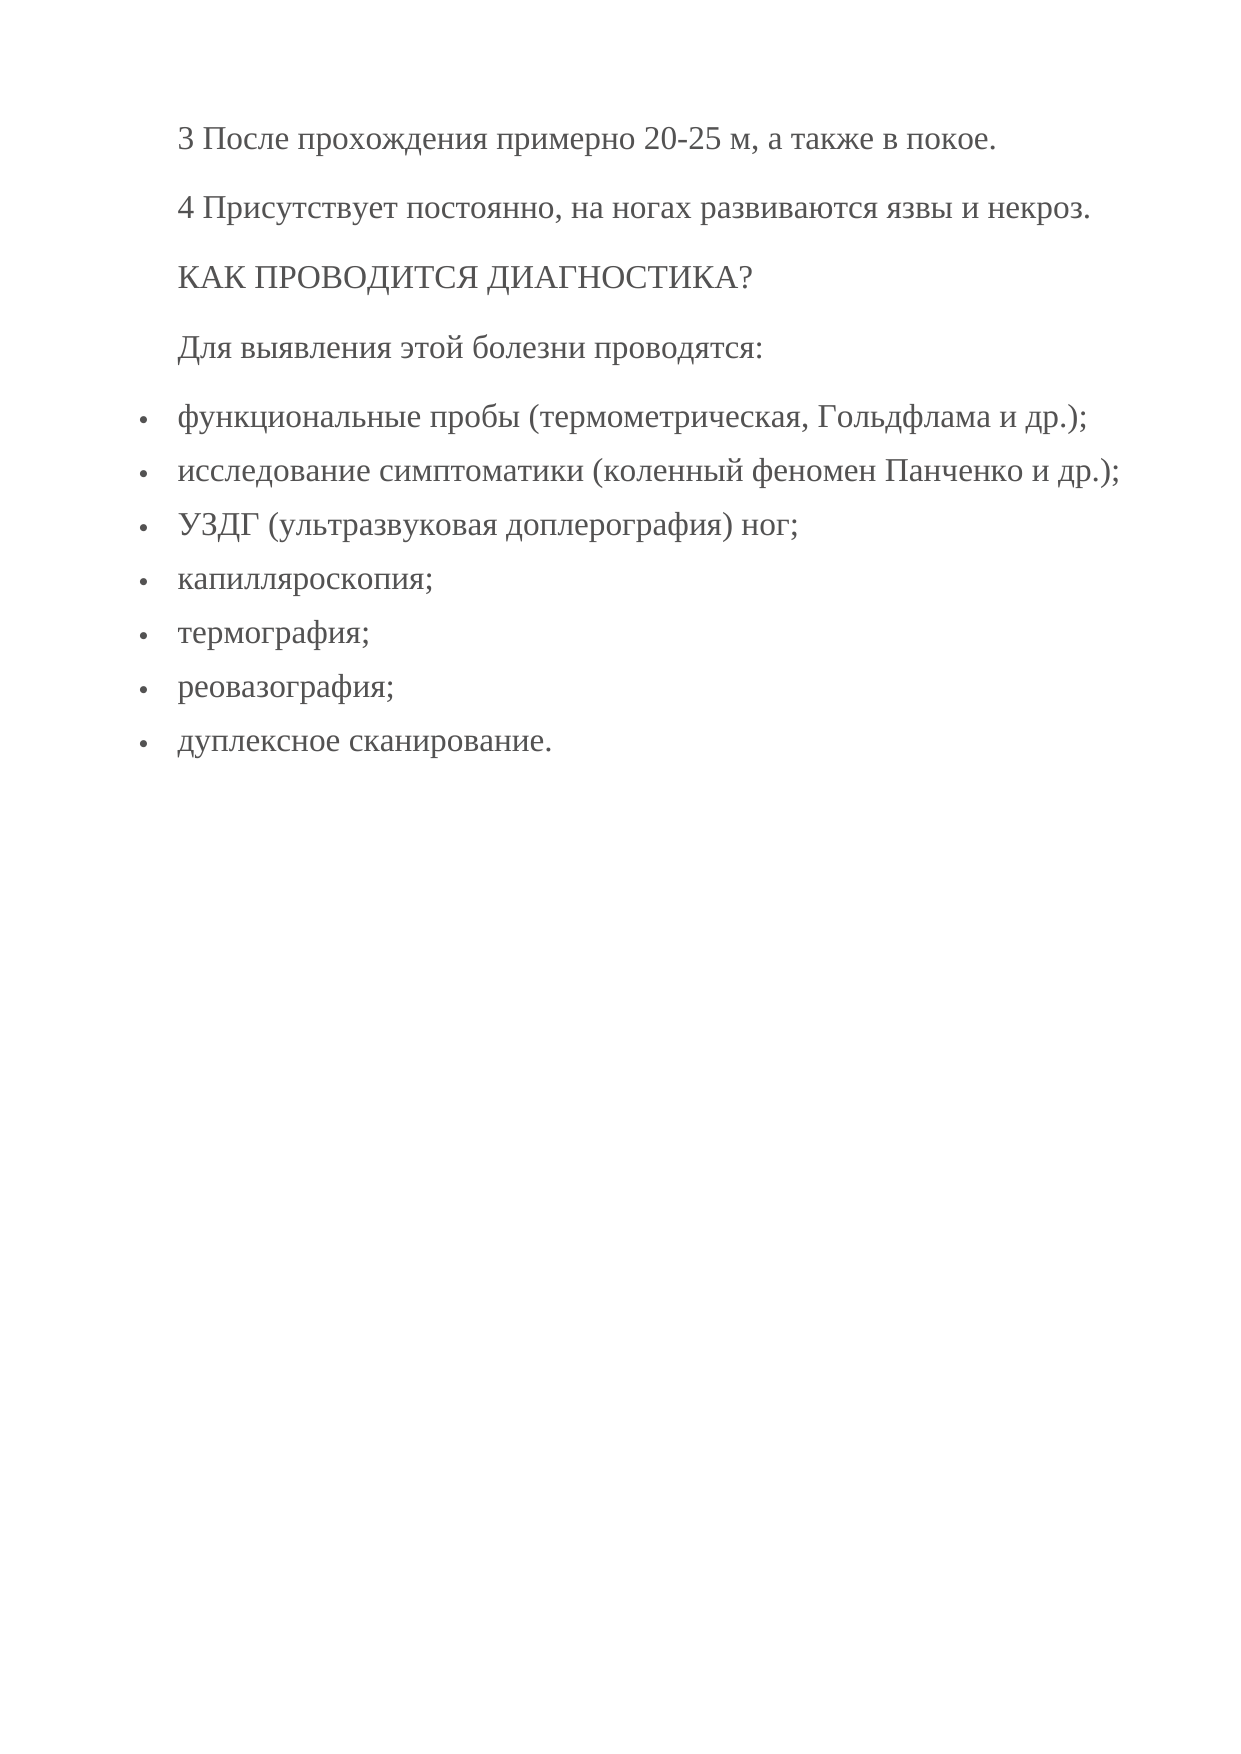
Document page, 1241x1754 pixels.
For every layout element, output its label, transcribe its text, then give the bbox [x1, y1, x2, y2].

text Для выявления этой болезни проводятся: [177, 327, 1152, 365]
text КАК ПРОВОДИТСЯ ДИАГНОСТИКА? [177, 257, 1152, 296]
list дуплексное сканирование. [140, 720, 1152, 758]
list реовазография; [140, 666, 1152, 704]
list термография; [140, 612, 1152, 651]
text 3 После прохождения примерно 20-25 м, а также в покое. [177, 118, 1152, 156]
list капилляроскопия; [140, 558, 1152, 597]
list УЗДГ (ультразвуковая доплерография) ног; [140, 504, 1152, 543]
list исследование симптоматики (коленный феномен Панченко и др.); [140, 450, 1152, 489]
list функциональные пробы (термометрическая, Гольдфлама и др.); [140, 396, 1152, 435]
text 4 Присутствует постоянно, на ногах развиваются язвы и некроз. [177, 188, 1152, 226]
